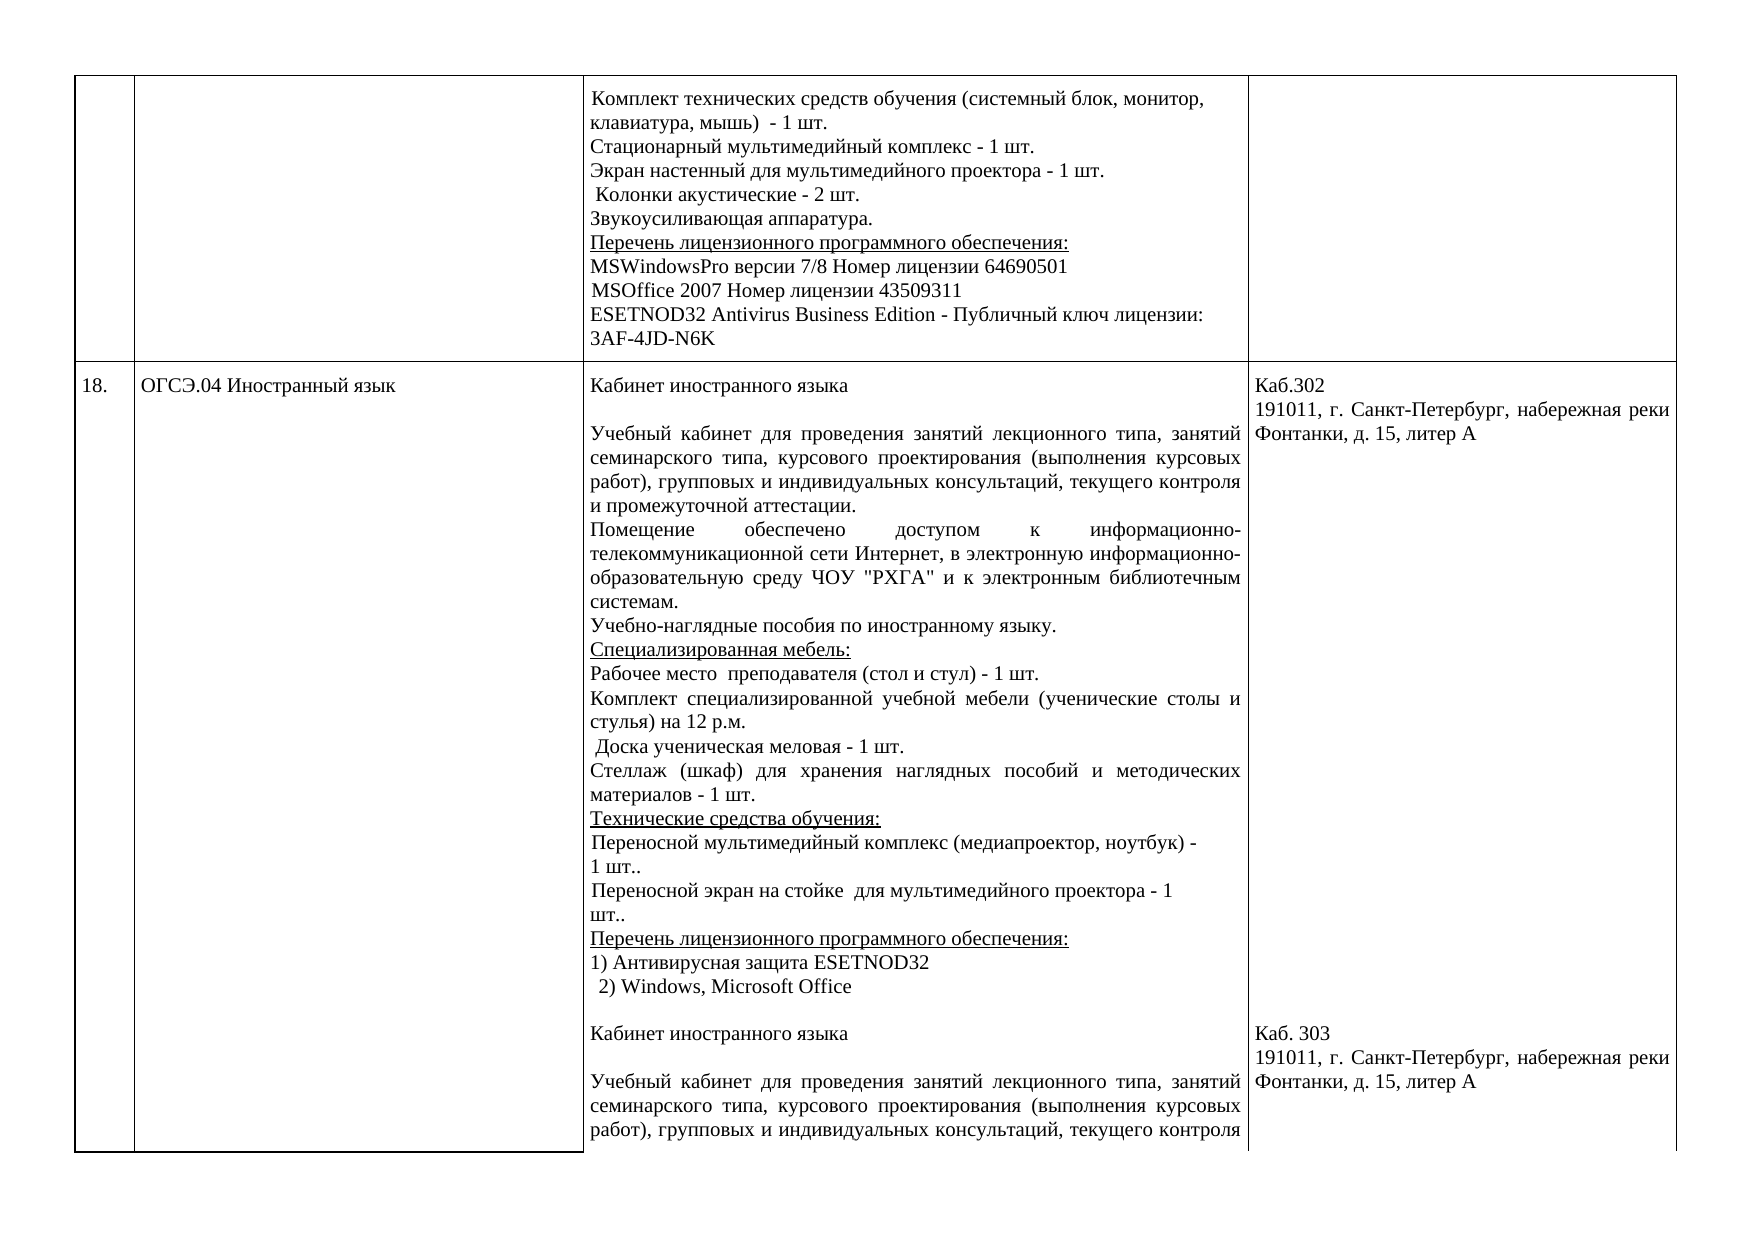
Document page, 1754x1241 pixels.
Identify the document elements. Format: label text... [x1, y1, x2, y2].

table_cell Кабинет иностранного языка Учебный кабинет для проведения занятий лекционного типа, занятий семинарского типа, курсового проектирования (выполнения курсовых работ), групповых и индивидуальных консультаций, текущего контроля и промежуточной аттестации. Помещение обеспечено доступом к информационно-телекоммуникационной сети Интернет, в электронную информационно-образовательную среду ЧОУ "РХГА" и к электронным библиотечным системам. Учебно-наглядные пособия по иностранному языку. Специализированная мебель: Рабочее место преподавателя (стол и стул) - 1 шт. Комплект специализированной учебной мебели (ученические столы и стулья) на 12 р.м. Доска ученическая меловая - 1 шт. Стеллаж (шкаф) для хранения наглядных пособий и методических материалов - 1 шт. Технические средства обучения: Переносной мультимедийный комплекс (медиапроектор, ноутбук) - 1 шт.. Переносной экран на стойке для мультимедийного проектора - 1 шт.. Перечень лицензионного программного обеспечения: 1) Антивирусная защита ESETNOD32 2) Windows, Microsoft Office [584, 362, 1248, 1009]
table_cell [1249, 1009, 1676, 1151]
table_cell 18. [76, 362, 134, 1151]
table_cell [584, 76, 1248, 361]
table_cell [584, 1009, 1248, 1151]
table_cell Каб.302 191011, г. Санкт-Петербург, набережная реки Фонтанки, д. 15, литер А [1249, 362, 1676, 1009]
table_cell ОГСЭ.04 Иностранный язык [135, 362, 583, 1151]
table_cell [1249, 76, 1676, 361]
